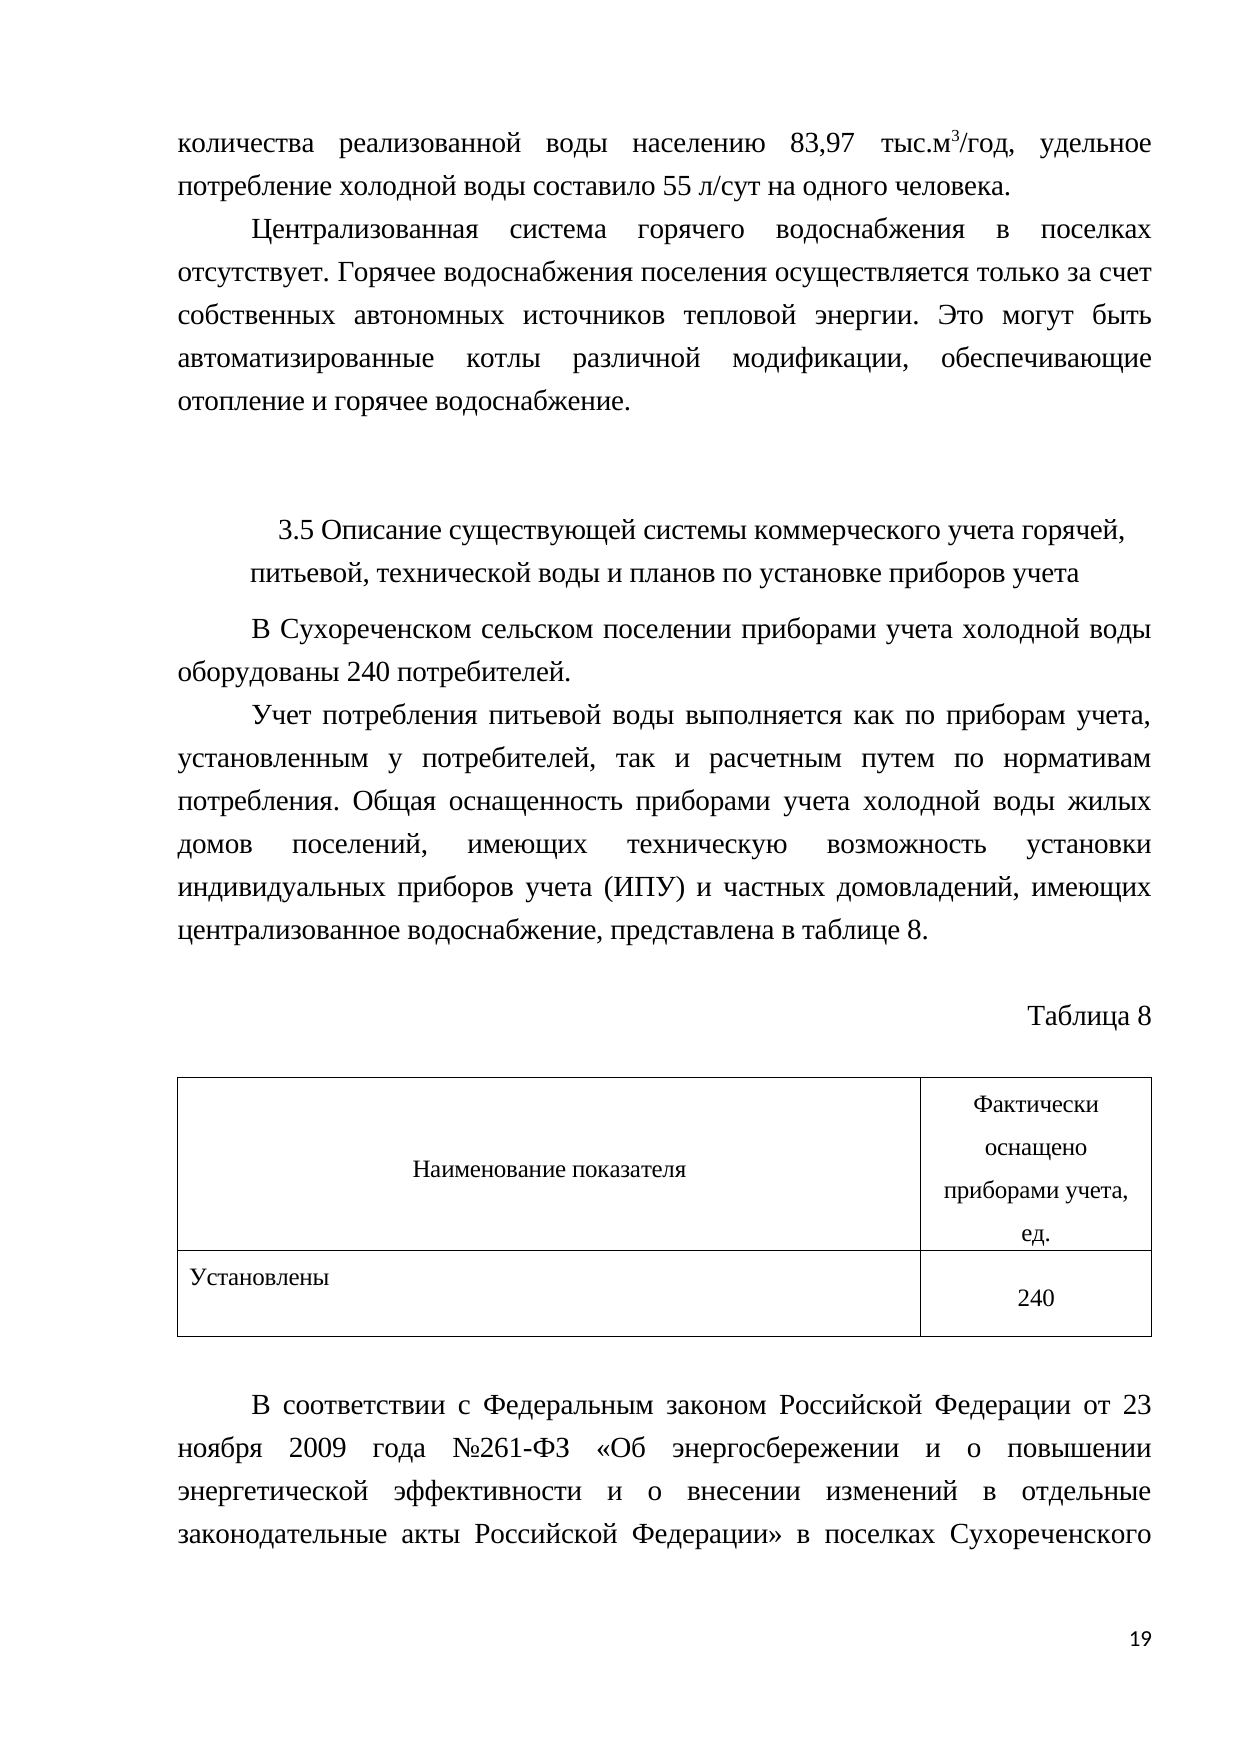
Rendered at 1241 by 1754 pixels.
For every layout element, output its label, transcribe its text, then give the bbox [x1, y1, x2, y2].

text Централизованная система горячего водоснабжения в поселках отсутствует. Горячее водоснабжения поселения осуществляется только за счет собственных автономных источников тепловой энергии. Это могут быть автоматизированные котлы различной модификации, обеспечивающие отопление и горячее водоснабжение. [177, 204, 1152, 419]
table_cell Установлены [178, 1251, 920, 1336]
table_cell 240 [921, 1251, 1151, 1336]
text Таблица 8 [177, 991, 1152, 1034]
text В Сухореченском сельском поселении приборами учета холодной воды оборудованы 240 потребителей. [177, 604, 1152, 690]
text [177, 1380, 1152, 1552]
table_header Наименование показателя [178, 1078, 920, 1250]
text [177, 118, 1152, 204]
text Учет потребления питьевой воды выполняется как по приборам учета, установленным у потребителей, так и расчетным путем по нормативам потребления. Общая оснащенность приборами учета холодной воды жилых домов поселений, имеющих техническую возможность установки индивидуальных приборов учета (ИПУ) и частных домовладений, имеющих централизованное водоснабжение, представлена в таблице 8. [177, 690, 1152, 948]
table_header Фактически оснащено приборами учета, ед. [921, 1078, 1151, 1250]
text 3.5 Описание существующей системы коммерческого учета горячей, питьевой, технической воды и планов по установке приборов учета [177, 505, 1152, 591]
